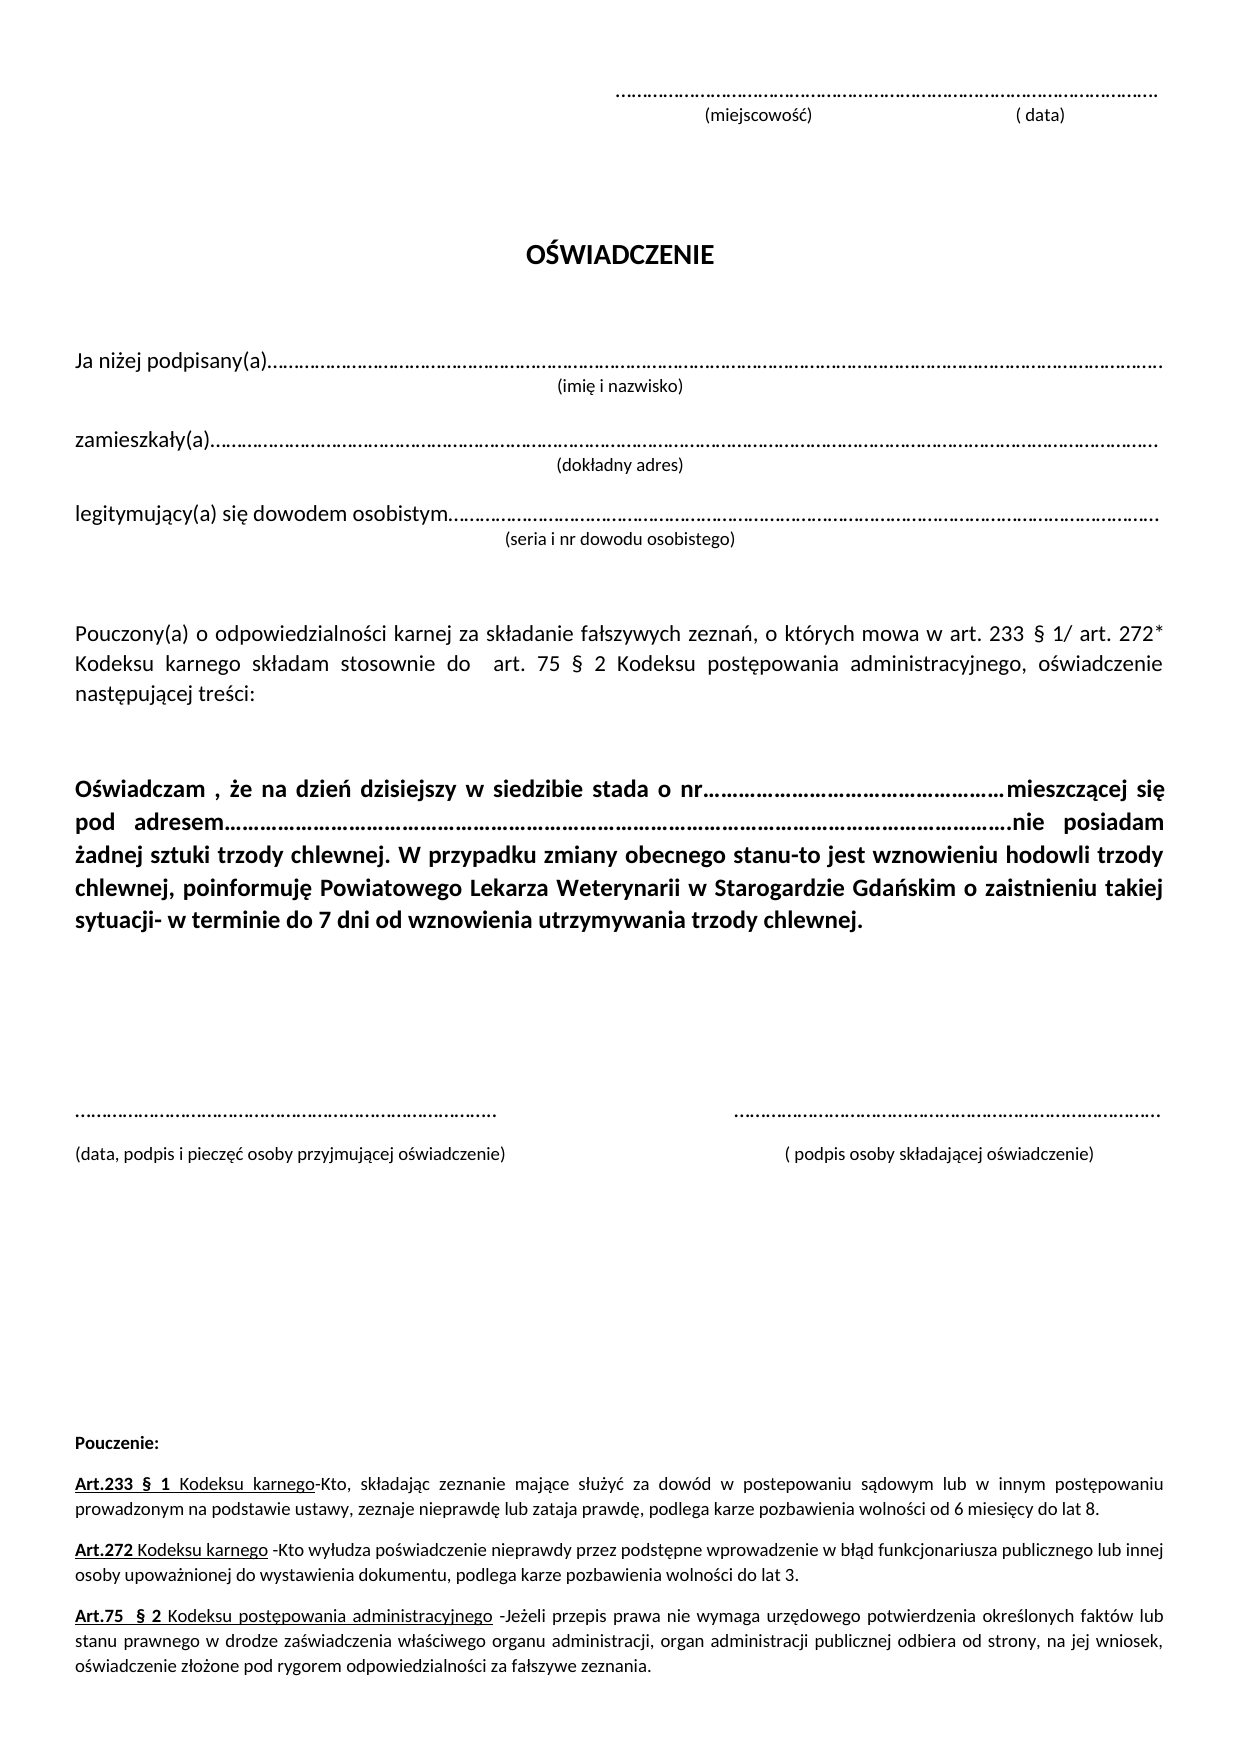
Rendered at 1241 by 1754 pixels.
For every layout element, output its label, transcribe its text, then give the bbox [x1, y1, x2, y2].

text Oświadczam , że na dzień dzisiejszy w siedzibie stada o nr……………………………………………mieszczącej się pod adresem…………………………………………………………………………………………………………………….nie posiadam żadnej sztuki trzody chlewnej. W przypadku zmiany obecnego stanu-to jest wznowieniu hodowli trzody chlewnej, poinformuję Powiatowego Lekarza Weterynarii w Starogardzie Gdańskim o zaistnieniu takiej sytuacji- w terminie do 7 dni od wznowienia utrzymywania trzody chlewnej. [75, 773, 1165, 935]
text Art.272 Kodeksu karnego -Kto wyłudza poświadczenie nieprawdy przez podstępne wprowadzenie w błąd funkcjonariusza publicznego lub innej osoby upoważnionej do wystawienia dokumentu, podlega karze pozbawienia wolności do lat 3. [75, 1539, 1165, 1586]
text Pouczenie: [75, 1431, 1165, 1454]
text (dokładny adres) [75, 453, 1165, 476]
text zamieszkały(a)……………………………………………………………………………………………………………………………………………………………… [75, 425, 1165, 453]
text Ja niżej podpisany(a)…………………………………………………………………………………………………………………………………………………….. [75, 346, 1165, 374]
text (data, podpis i pieczęć osoby przyjmującej oświadczenie) ( podpis osoby składającej oświadczenie) [75, 1142, 1165, 1165]
text (miejscowość) ( data) [75, 103, 1165, 126]
text (imię i nazwisko) [75, 374, 1165, 397]
text legitymujący(a) się dowodem osobistym……………………………………………………………………………………………………………………… [75, 499, 1165, 527]
text Pouczony(a) o odpowiedzialności karnej za składanie fałszywych zeznań, o których mowa w art. 233 § 1/ art. 272* Kodeksu karnego składam stosownie do art. 75 § 2 Kodeksu postępowania administracyjnego, oświadczenie następującej treści: [75, 619, 1165, 707]
text …………………………………………………………………….. ……………………………………………………………………… [75, 1095, 1165, 1123]
text (seria i nr dowodu osobistego) [75, 527, 1165, 550]
text Art.233 § 1 Kodeksu karnego-Kto, składając zeznanie mające służyć za dowód w postepowaniu sądowym lub w innym postępowaniu prowadzonym na podstawie ustawy, zeznaje nieprawdę lub zataja prawdę, podlega karze pozbawienia wolności od 6 miesięcy do lat 8. [75, 1473, 1165, 1520]
text …………………………………………………………………………………………. [75, 75, 1165, 103]
text OŚWIADCZENIE [75, 236, 1165, 272]
text Art.75 § 2 Kodeksu postępowania administracyjnego -Jeżeli przepis prawa nie wymaga urzędowego potwierdzenia określonych faktów lub stanu prawnego w drodze zaświadczenia właściwego organu administracji, organ administracji publicznej odbiera od strony, na jej wniosek, oświadczenie złożone pod rygorem odpowiedzialności za fałszywe zeznania. [75, 1605, 1165, 1677]
